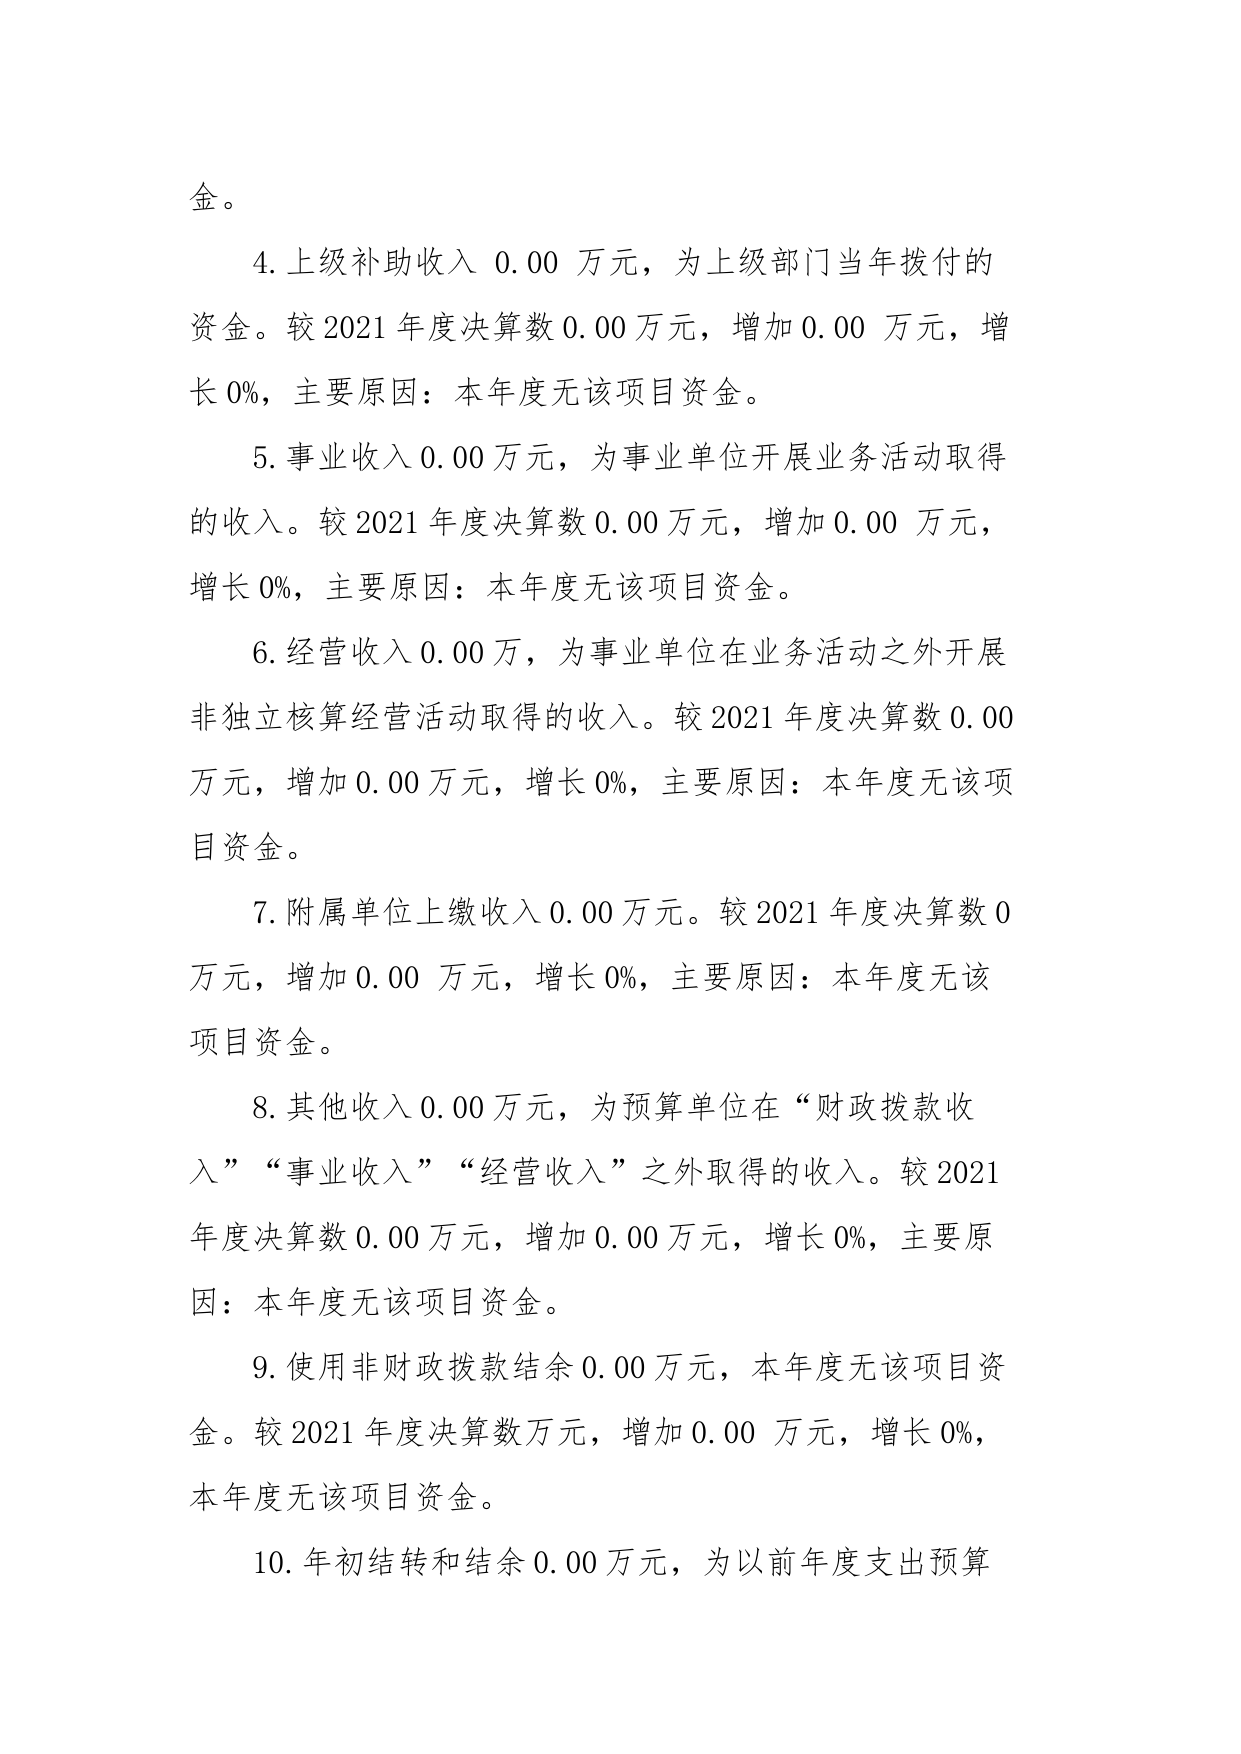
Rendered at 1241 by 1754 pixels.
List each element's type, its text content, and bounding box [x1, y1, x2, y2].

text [187, 162, 1023, 227]
text 8.其他收入0.00万元，为预算单位在“财政拨款收入”“事业收入”“经营收入”之外取得的收入。较2021年度决算数0.00万元，增加0.00万元，增长0%，主要原因：本年度无该项目资金。 [187, 1072, 1023, 1332]
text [187, 1527, 1023, 1592]
text 9.使用非财政拨款结余0.00万元，本年度无该项目资金。较2021年度决算数万元，增加0.00 万元，增长0%，本年度无该项目资金。 [187, 1332, 1023, 1527]
text 4.上级补助收入 0.00 万元，为上级部门当年拨付的资金。较2021年度决算数0.00万元，增加0.00 万元，增长0%，主要原因：本年度无该项目资金。 [187, 227, 1023, 422]
text 7.附属单位上缴收入0.00万元。较2021年度决算数0万元，增加0.00 万元，增长0%，主要原因：本年度无该项目资金。 [187, 877, 1023, 1072]
text 6.经营收入0.00万，为事业单位在业务活动之外开展非独立核算经营活动取得的收入。较2021年度决算数0.00万元，增加0.00万元，增长0%，主要原因：本年度无该项目资金。 [187, 617, 1023, 877]
text 5.事业收入0.00万元，为事业单位开展业务活动取得的收入。较2021年度决算数0.00万元，增加0.00 万元，增长0%，主要原因：本年度无该项目资金。 [187, 422, 1023, 617]
